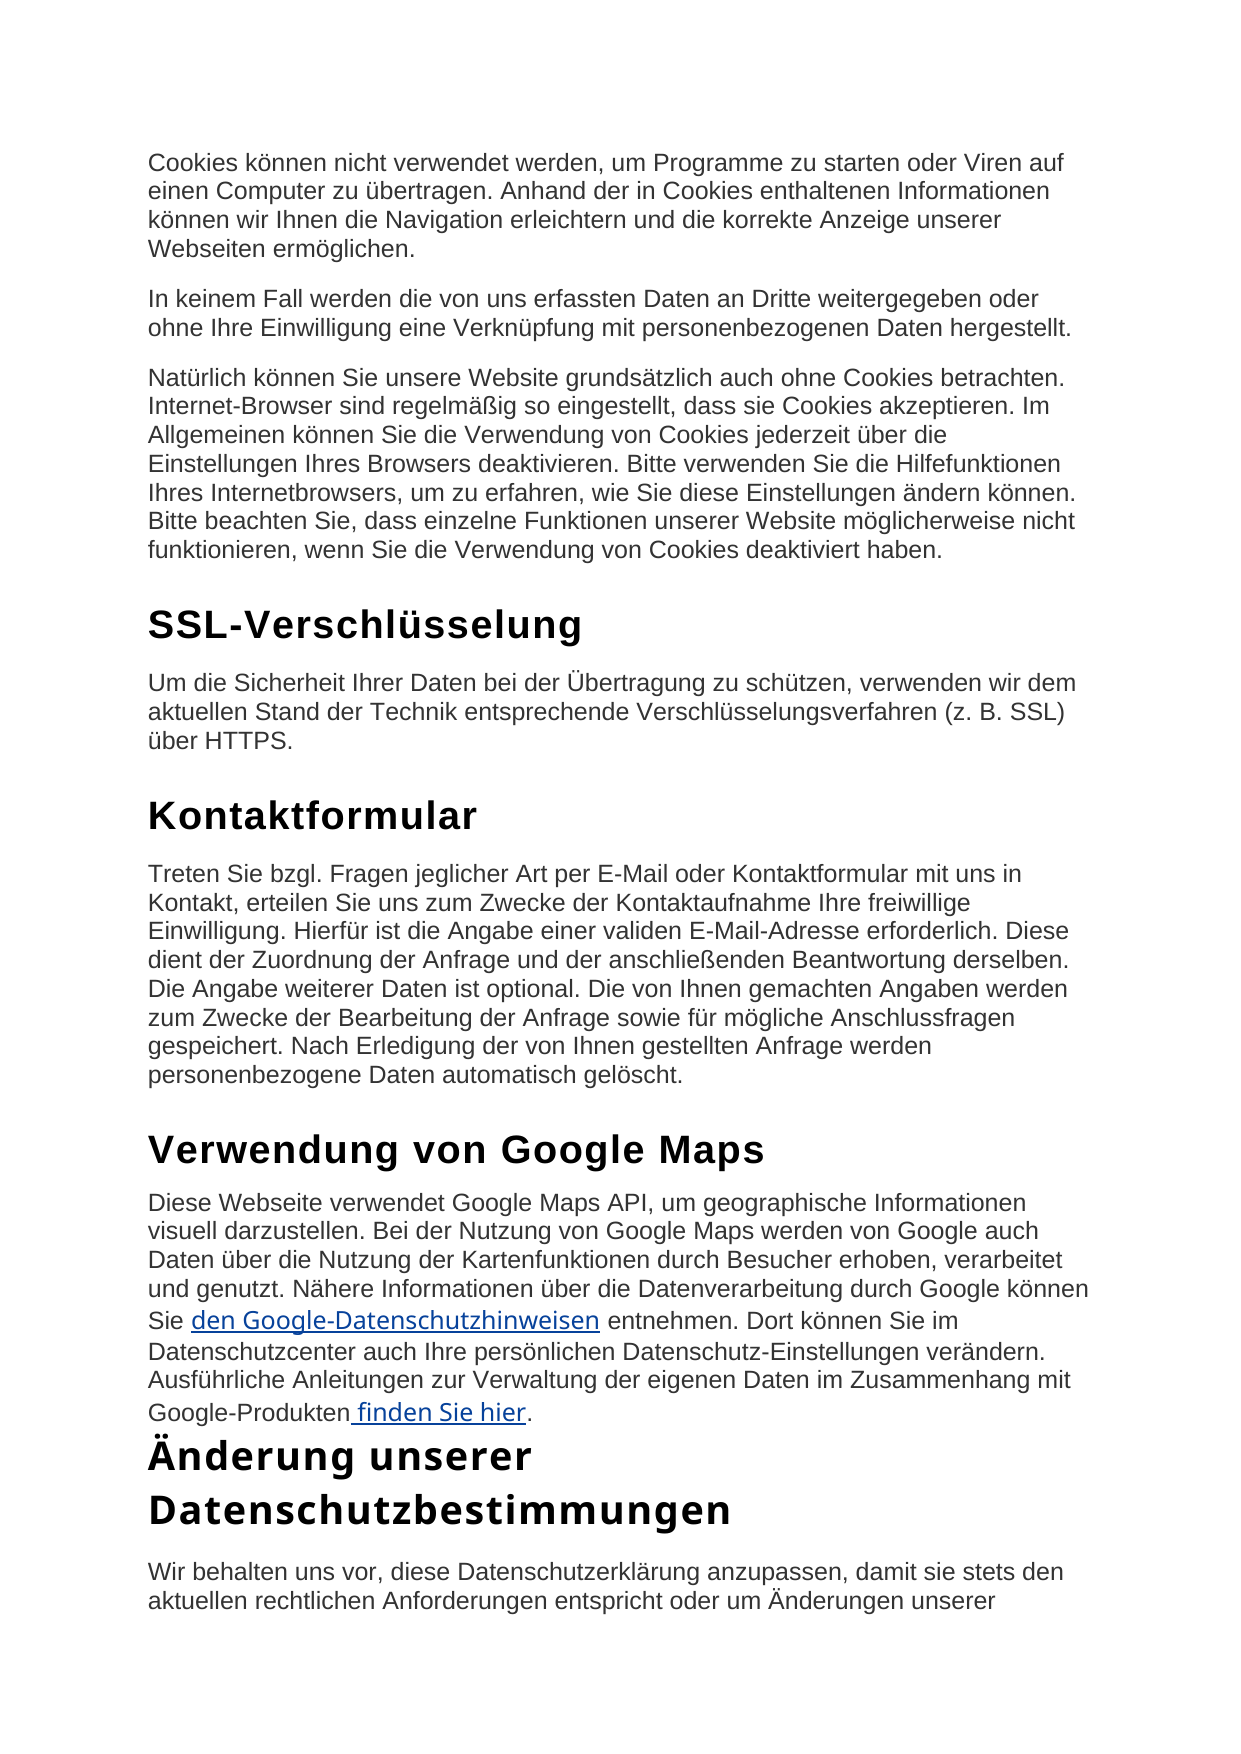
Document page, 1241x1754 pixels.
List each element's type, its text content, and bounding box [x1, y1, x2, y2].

text Kontaktformular [148, 792, 1093, 838]
text Ausführliche Anleitungen zur Verwaltung der eigenen Daten im Zusammenhang mit Google-Produkten finden Sie hier. [148, 1365, 1093, 1428]
text Um die Sicherheit Ihrer Daten bei der Übertragung zu schützen, verwenden wir dem aktuellen Stand der Technik entsprechende Verschlüsselungsverfahren (z. B. SSL) über HTTPS. [148, 668, 1093, 754]
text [148, 1557, 1093, 1615]
text Cookies können nicht verwendet werden, um Programme zu starten oder Viren auf einen Computer zu übertragen. Anhand der in Cookies enthaltenen Informationen können wir Ihnen die Navigation erleichtern und die korrekte Anzeige unserer Webseiten ermöglichen. [148, 148, 1093, 263]
text Diese Webseite verwendet Google Maps API, um geographische Informationen visuell darzustellen. Bei der Nutzung von Google Maps werden von Google auch Daten über die Nutzung der Kartenfunktionen durch Besucher erhoben, verarbeitet und genutzt. Nähere Informationen über die Datenverarbeitung durch Google können Sie den Google-Datenschutzhinweisen entnehmen. Dort können Sie im Datenschutzcenter auch Ihre persönlichen Datenschutz-Einstellungen verändern. [148, 1188, 1093, 1365]
text Natürlich können Sie unsere Website grundsätzlich auch ohne Cookies betrachten. Internet-Browser sind regelmäßig so eingestellt, dass sie Cookies akzeptieren. Im Allgemeinen können Sie die Verwendung von Cookies jederzeit über die Einstellungen Ihres Browsers deaktivieren. Bitte verwenden Sie die Hilfefunktionen Ihres Internetbrowsers, um zu erfahren, wie Sie diese Einstellungen ändern können. Bitte beachten Sie, dass einzelne Funktionen unserer Website möglicherweise nicht funktionieren, wenn Sie die Verwendung von Cookies deaktiviert haben. [148, 363, 1093, 564]
text SSL-Verschlüsselung [148, 601, 1093, 647]
text Treten Sie bzgl. Fragen jeglicher Art per E-Mail oder Kontaktformular mit uns in Kontakt, erteilen Sie uns zum Zwecke der Kontaktaufnahme Ihre freiwillige Einwilligung. Hierfür ist die Angabe einer validen E-Mail-Adresse erforderlich. Diese dient der Zuordnung der Anfrage und der anschließenden Beantwortung derselben. Die Angabe weiterer Daten ist optional. Die von Ihnen gemachten Angaben werden zum Zwecke der Bearbeitung der Anfrage sowie für mögliche Anschlussfragen gespeichert. Nach Erledigung der von Ihnen gestellten Anfrage werden personenbezogene Daten automatisch gelöscht. [148, 859, 1093, 1089]
text Änderung unserer Datenschutzbestimmungen [148, 1428, 1093, 1536]
text In keinem Fall werden die von uns erfassten Daten an Dritte weitergegeben oder ohne Ihre Einwilligung eine Verknüpfung mit personenbezogenen Daten hergestellt. [148, 284, 1093, 341]
text Verwendung von Google Maps [148, 1126, 1093, 1172]
